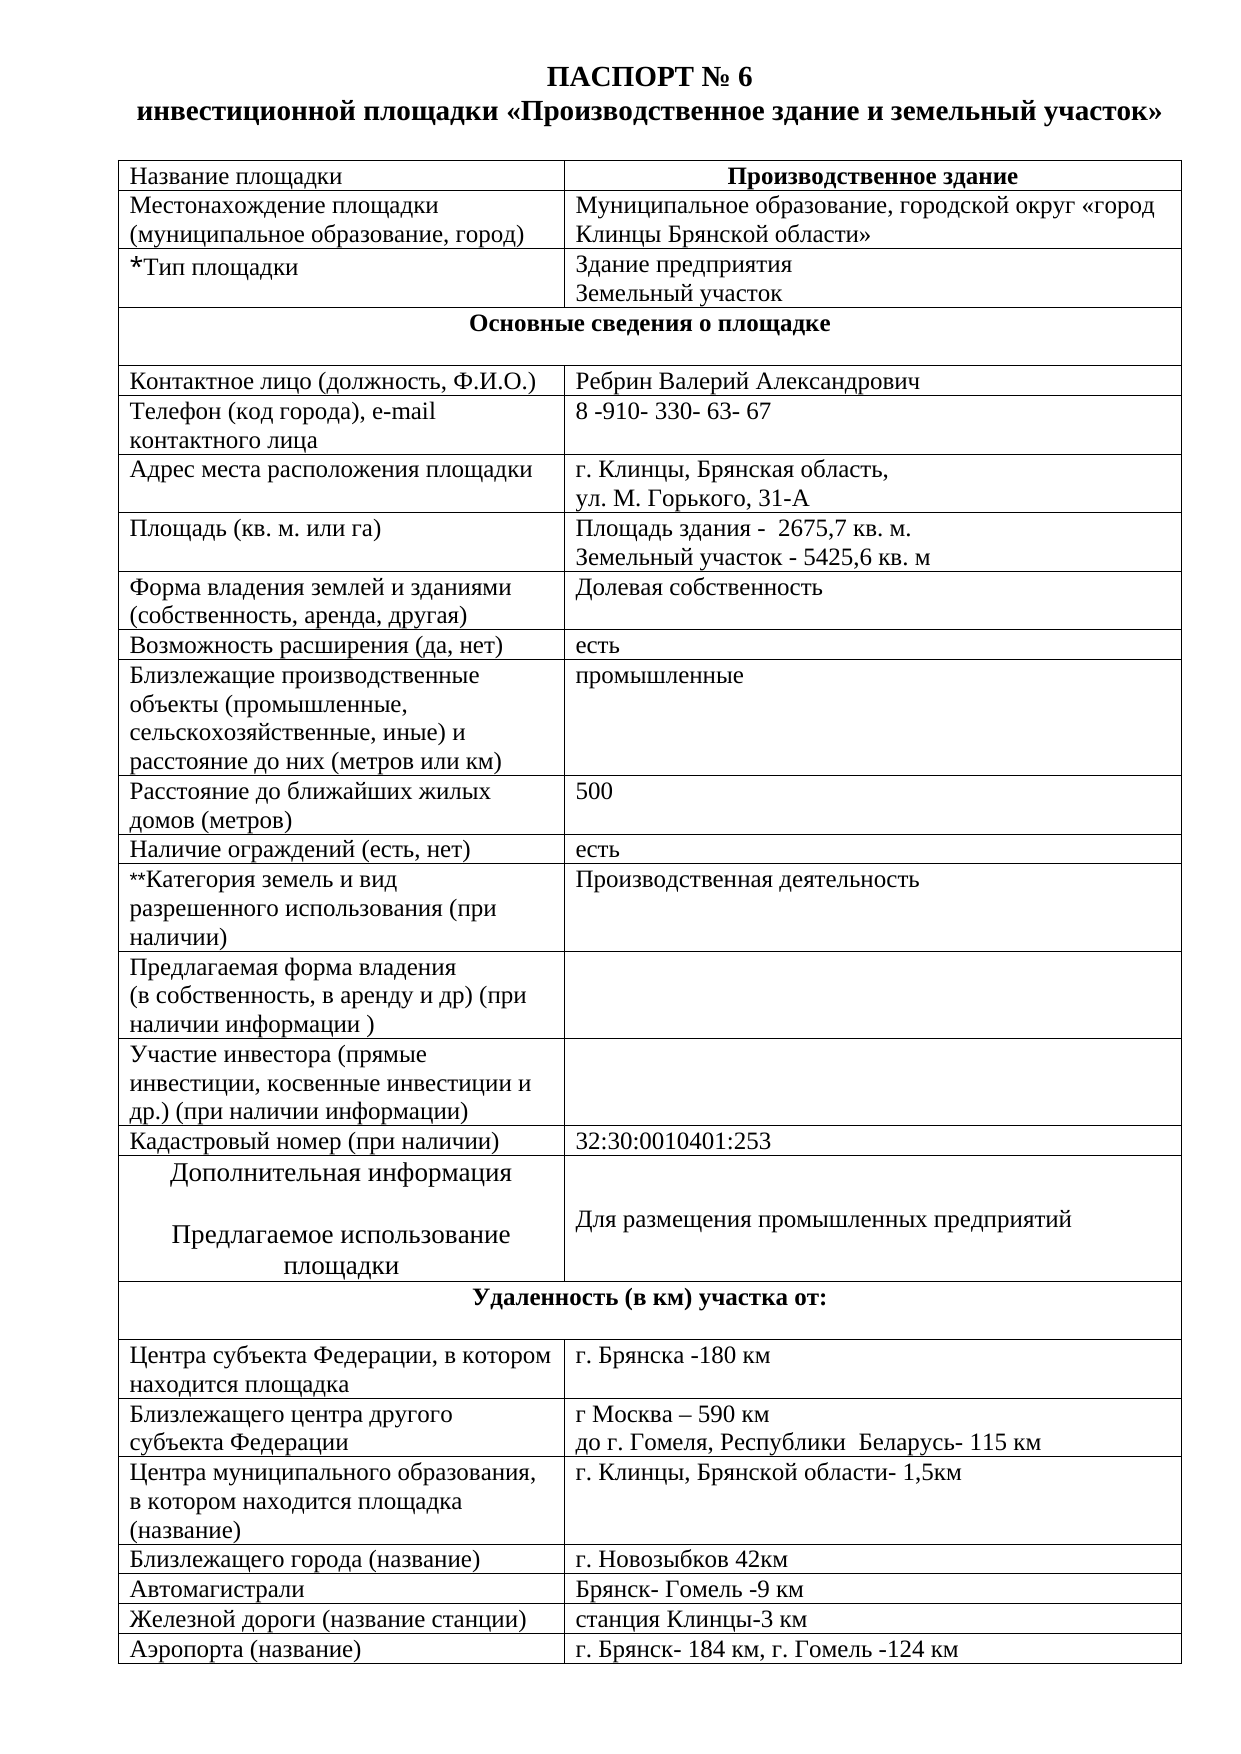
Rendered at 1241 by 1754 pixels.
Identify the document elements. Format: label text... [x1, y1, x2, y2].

table_cell Местонахождение площадки (муниципальное образование, город) [119, 191, 564, 248]
table_header Производственное здание [565, 161, 1181, 189]
table_cell Площадь (кв. м. или га) [119, 513, 564, 571]
table_cell Автомагистрали [119, 1574, 564, 1603]
table_cell Железной дороги (название станции) [119, 1604, 564, 1633]
table_cell станция Клинцы-3 км [565, 1604, 1181, 1633]
table_cell Участие инвестора (прямые инвестиции, косвенные инвестиции и др.) (при наличии информации) [119, 1039, 564, 1125]
table_cell Удаленность (в км) участка от: [119, 1282, 1181, 1339]
table_cell Центра субъекта Федерации, в котором находится площадка [119, 1340, 564, 1398]
table_cell Брянск- Гомель -9 км [565, 1574, 1181, 1603]
table_cell Для размещения промышленных предприятий [565, 1156, 1181, 1281]
table_cell г Москва – 590 км до г. Гомеля, Республики Беларусь- 115 км [565, 1399, 1181, 1456]
table_cell Аэропорта (название) [119, 1634, 564, 1663]
table_cell Кадастровый номер (при наличии) [119, 1126, 564, 1155]
text инвестиционной площадки «Производственное здание и земельный участок» [118, 93, 1181, 126]
table_cell Производственная деятельность [565, 864, 1181, 951]
table_cell г. Новозыбков 42км [565, 1545, 1181, 1573]
table_cell Дополнительная информация Предлагаемое использование площадки [119, 1156, 564, 1281]
table_cell Предлагаемая форма владения (в собственность, в аренду и др) (при наличии информации ) [119, 952, 564, 1038]
table_cell Телефон (код города), e-mail контактного лица [119, 396, 564, 453]
table_cell 8 -910- 330- 63- 67 [565, 396, 1181, 453]
table_cell г. Клинцы, Брянской области- 1,5км [565, 1457, 1181, 1543]
table_cell Форма владения землей и зданиями (собственность, аренда, другая) [119, 572, 564, 629]
table_cell Близлежащего города (название) [119, 1545, 564, 1573]
table_cell [565, 952, 1181, 1038]
table_cell г. Брянска -180 км [565, 1340, 1181, 1398]
table_header Название площадки [119, 161, 564, 189]
table_cell Наличие ограждений (есть, нет) [119, 835, 564, 863]
table_cell Долевая собственность [565, 572, 1181, 629]
table_cell есть [565, 630, 1181, 659]
table_cell Близлежащие производственные объекты (промышленные, сельскохозяйственные, иные) и расстояние до них (метров или км) [119, 660, 564, 775]
table_cell Возможность расширения (да, нет) [119, 630, 564, 659]
table_cell 500 [565, 776, 1181, 833]
table_cell есть [565, 835, 1181, 863]
table_cell промышленные [565, 660, 1181, 775]
table_cell Здание предприятия Земельный участок [565, 249, 1181, 307]
table_cell 32:30:0010401:253 [565, 1126, 1181, 1155]
table_cell **Категория земель и вид разрешенного использования (при наличии) [119, 864, 564, 951]
table_cell Основные сведения о площадке [119, 308, 1181, 365]
table_cell г. Клинцы, Брянская область, ул. М. Горького, 31-А [565, 455, 1181, 512]
table_cell Близлежащего центра другого субъекта Федерации [119, 1399, 564, 1456]
table_cell Адрес места расположения площадки [119, 455, 564, 512]
table_cell Контактное лицо (должность, Ф.И.О.) [119, 366, 564, 395]
table_cell [565, 1039, 1181, 1125]
table_cell Муниципальное образование, городской округ «город Клинцы Брянской области» [565, 191, 1181, 248]
table_cell Площадь здания - 2675,7 кв. м. Земельный участок - 5425,6 кв. м [565, 513, 1181, 571]
table_cell Ребрин Валерий Александрович [565, 366, 1181, 395]
table_cell г. Брянск- 184 км, г. Гомель -124 км [565, 1634, 1181, 1663]
table_cell *Тип площадки [119, 249, 564, 307]
text ПАСПОРТ № 6 [118, 59, 1181, 93]
table_cell Центра муниципального образования, в котором находится площадка (название) [119, 1457, 564, 1543]
table_cell Расстояние до ближайших жилых домов (метров) [119, 776, 564, 833]
